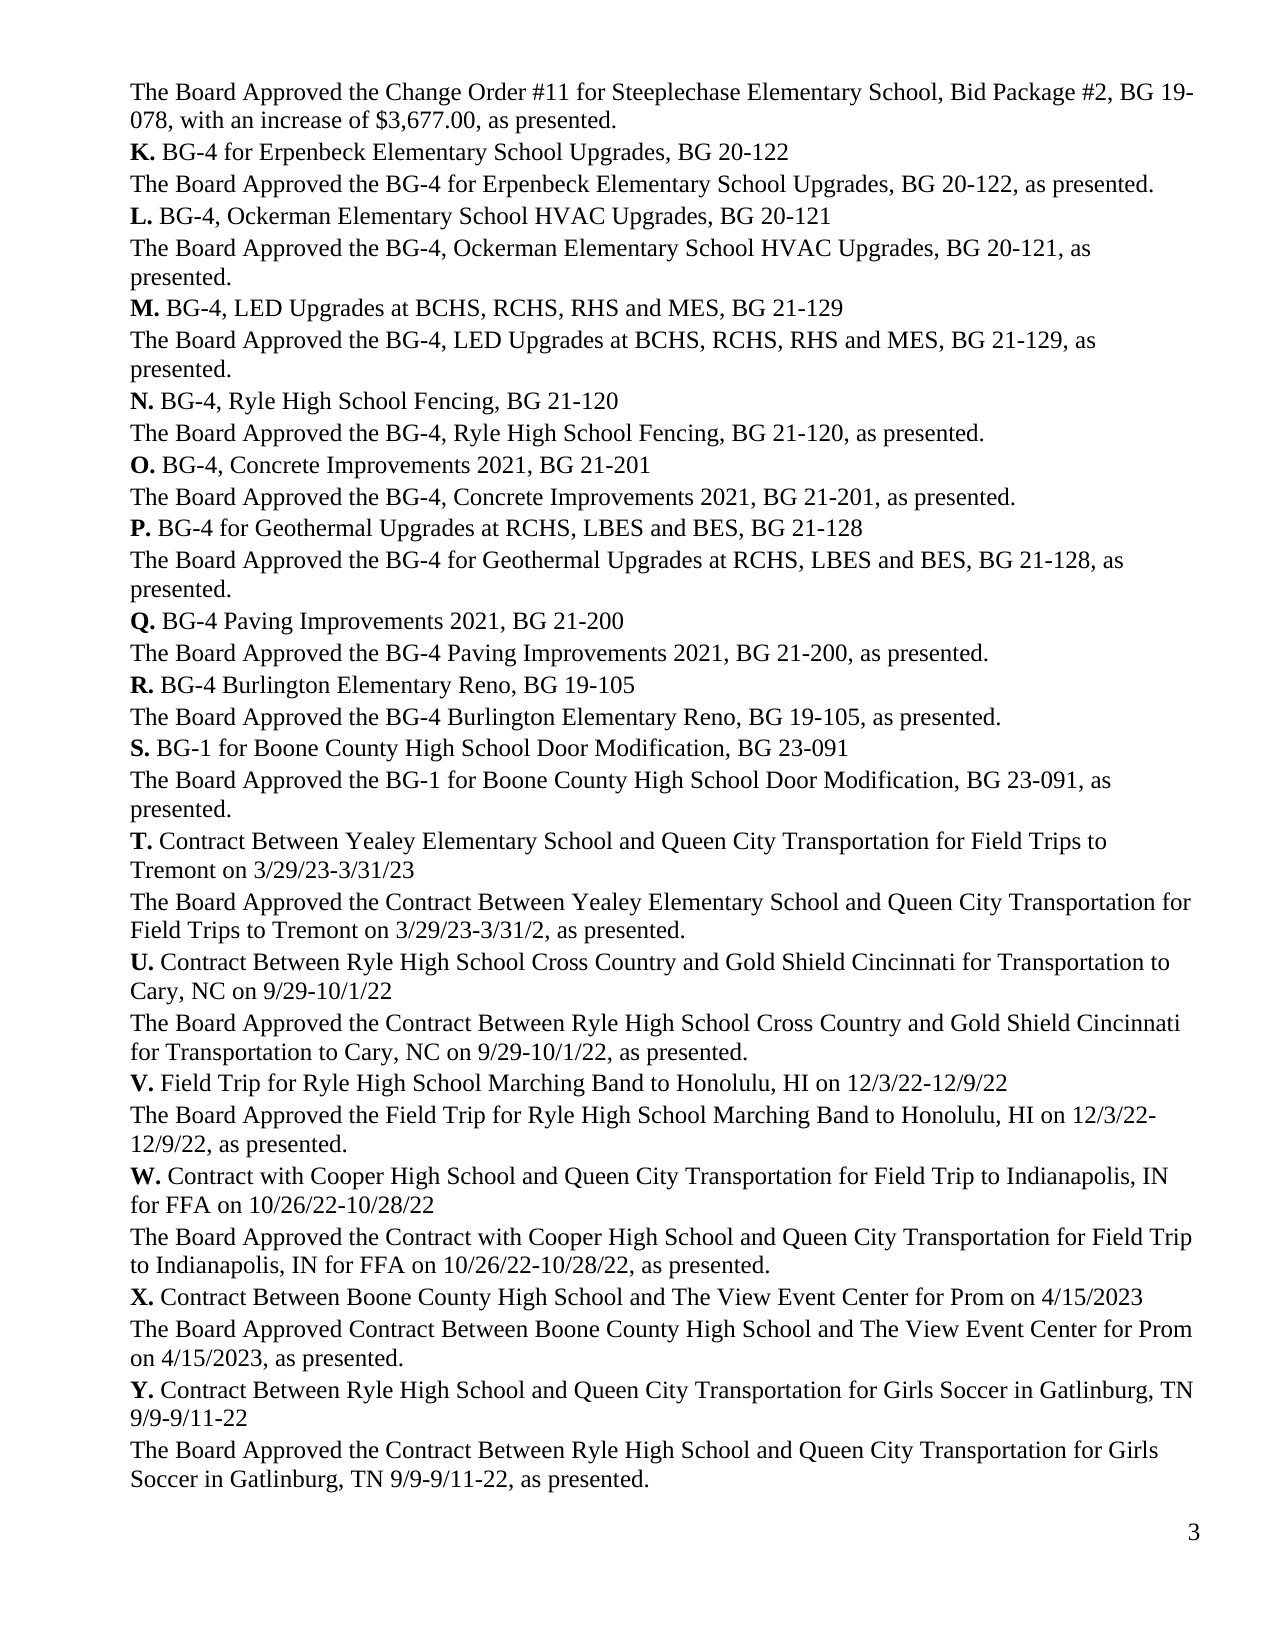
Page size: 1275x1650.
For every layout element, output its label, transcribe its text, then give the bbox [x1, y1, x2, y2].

table_cell The Board Approved the BG-4, LED Upgrades at BCHS, RCHS, RHS and MES, BG 21-129, as presented. [75, 324, 1200, 384]
table_cell The Board Approved the BG-4 Burlington Elementary Reno, BG 19-105, as presented. [75, 700, 1200, 732]
table_cell The Board Approved the Contract Between Ryle High School and Queen City Transportation for Girls Soccer in Gatlinburg, TN 9/9-9/11-22, as presented. [75, 1434, 1200, 1494]
table_cell The Board Approved the BG-4, Ryle High School Fencing, BG 21-120, as presented. [75, 416, 1200, 448]
table_cell M. BG-4, LED Upgrades at BCHS, RCHS, RHS and MES, BG 21-129 [75, 292, 1200, 324]
table_cell R. BG-4 Burlington Elementary Reno, BG 19-105 [75, 668, 1200, 700]
table_cell The Board Approved the Contract Between Yealey Elementary School and Queen City Transportation for Field Trips to Tremont on 3/29/23-3/31/2, as presented. [75, 885, 1200, 946]
table_cell N. BG-4, Ryle High School Fencing, BG 21-120 [75, 384, 1200, 416]
table_cell X. Contract Between Boone County High School and The View Event Center for Prom on 4/15/2023 [75, 1281, 1200, 1312]
table_cell W. Contract with Cooper High School and Queen City Transportation for Field Trip to Indianapolis, IN for FFA on 10/26/22-10/28/22 [75, 1159, 1200, 1220]
table_cell L. BG-4, Ockerman Elementary School HVAC Upgrades, BG 20-121 [75, 199, 1200, 231]
table_cell The Board Approved the BG-4 Paving Improvements 2021, BG 21-200, as presented. [75, 636, 1200, 668]
table_cell T. Contract Between Yealey Elementary School and Queen City Transportation for Field Trips to Tremont on 3/29/23-3/31/23 [75, 824, 1200, 885]
table_cell The Board Approved the BG-4, Concrete Improvements 2021, BG 21-201, as presented. [75, 480, 1200, 512]
table_cell The Board Approved Contract Between Boone County High School and The View Event Center for Prom on 4/15/2023, as presented. [75, 1313, 1200, 1373]
table_cell Y. Contract Between Ryle High School and Queen City Transportation for Girls Soccer in Gatlinburg, TN 9/9-9/11-22 [75, 1373, 1200, 1434]
table_cell The Board Approved the BG-4, Ockerman Elementary School HVAC Upgrades, BG 20-121, as presented. [75, 231, 1200, 292]
table_cell The Board Approved the Change Order #11 for Steeplechase Elementary School, Bid Package #2, BG 19-078, with an increase of $3,677.00, as presented. [75, 75, 1200, 136]
table_cell The Board Approved the BG-4 for Geothermal Upgrades at RCHS, LBES and BES, BG 21-128, as presented. [75, 544, 1200, 604]
table_cell The Board Approved the BG-4 for Erpenbeck Elementary School Upgrades, BG 20-122, as presented. [75, 168, 1200, 199]
table_cell The Board Approved the Field Trip for Ryle High School Marching Band to Honolulu, HI on 12/3/22-12/9/22, as presented. [75, 1099, 1200, 1159]
table_cell Q. BG-4 Paving Improvements 2021, BG 21-200 [75, 604, 1200, 636]
table_cell P. BG-4 for Geothermal Upgrades at RCHS, LBES and BES, BG 21-128 [75, 512, 1200, 544]
table_cell V. Field Trip for Ryle High School Marching Band to Honolulu, HI on 12/3/22-12/9/22 [75, 1067, 1200, 1099]
table_cell K. BG-4 for Erpenbeck Elementary School Upgrades, BG 20-122 [75, 136, 1200, 167]
table_cell S. BG-1 for Boone County High School Door Modification, BG 23-091 [75, 732, 1200, 764]
table_cell The Board Approved the BG-1 for Boone County High School Door Modification, BG 23-091, as presented. [75, 764, 1200, 824]
table_cell U. Contract Between Ryle High School Cross Country and Gold Shield Cincinnati for Transportation to Cary, NC on 9/29-10/1/22 [75, 946, 1200, 1006]
table_cell The Board Approved the Contract with Cooper High School and Queen City Transportation for Field Trip to Indianapolis, IN for FFA on 10/26/22-10/28/22, as presented. [75, 1220, 1200, 1281]
table_cell The Board Approved the Contract Between Ryle High School Cross Country and Gold Shield Cincinnati for Transportation to Cary, NC on 9/29-10/1/22, as presented. [75, 1006, 1200, 1067]
table_cell O. BG-4, Concrete Improvements 2021, BG 21-201 [75, 448, 1200, 480]
